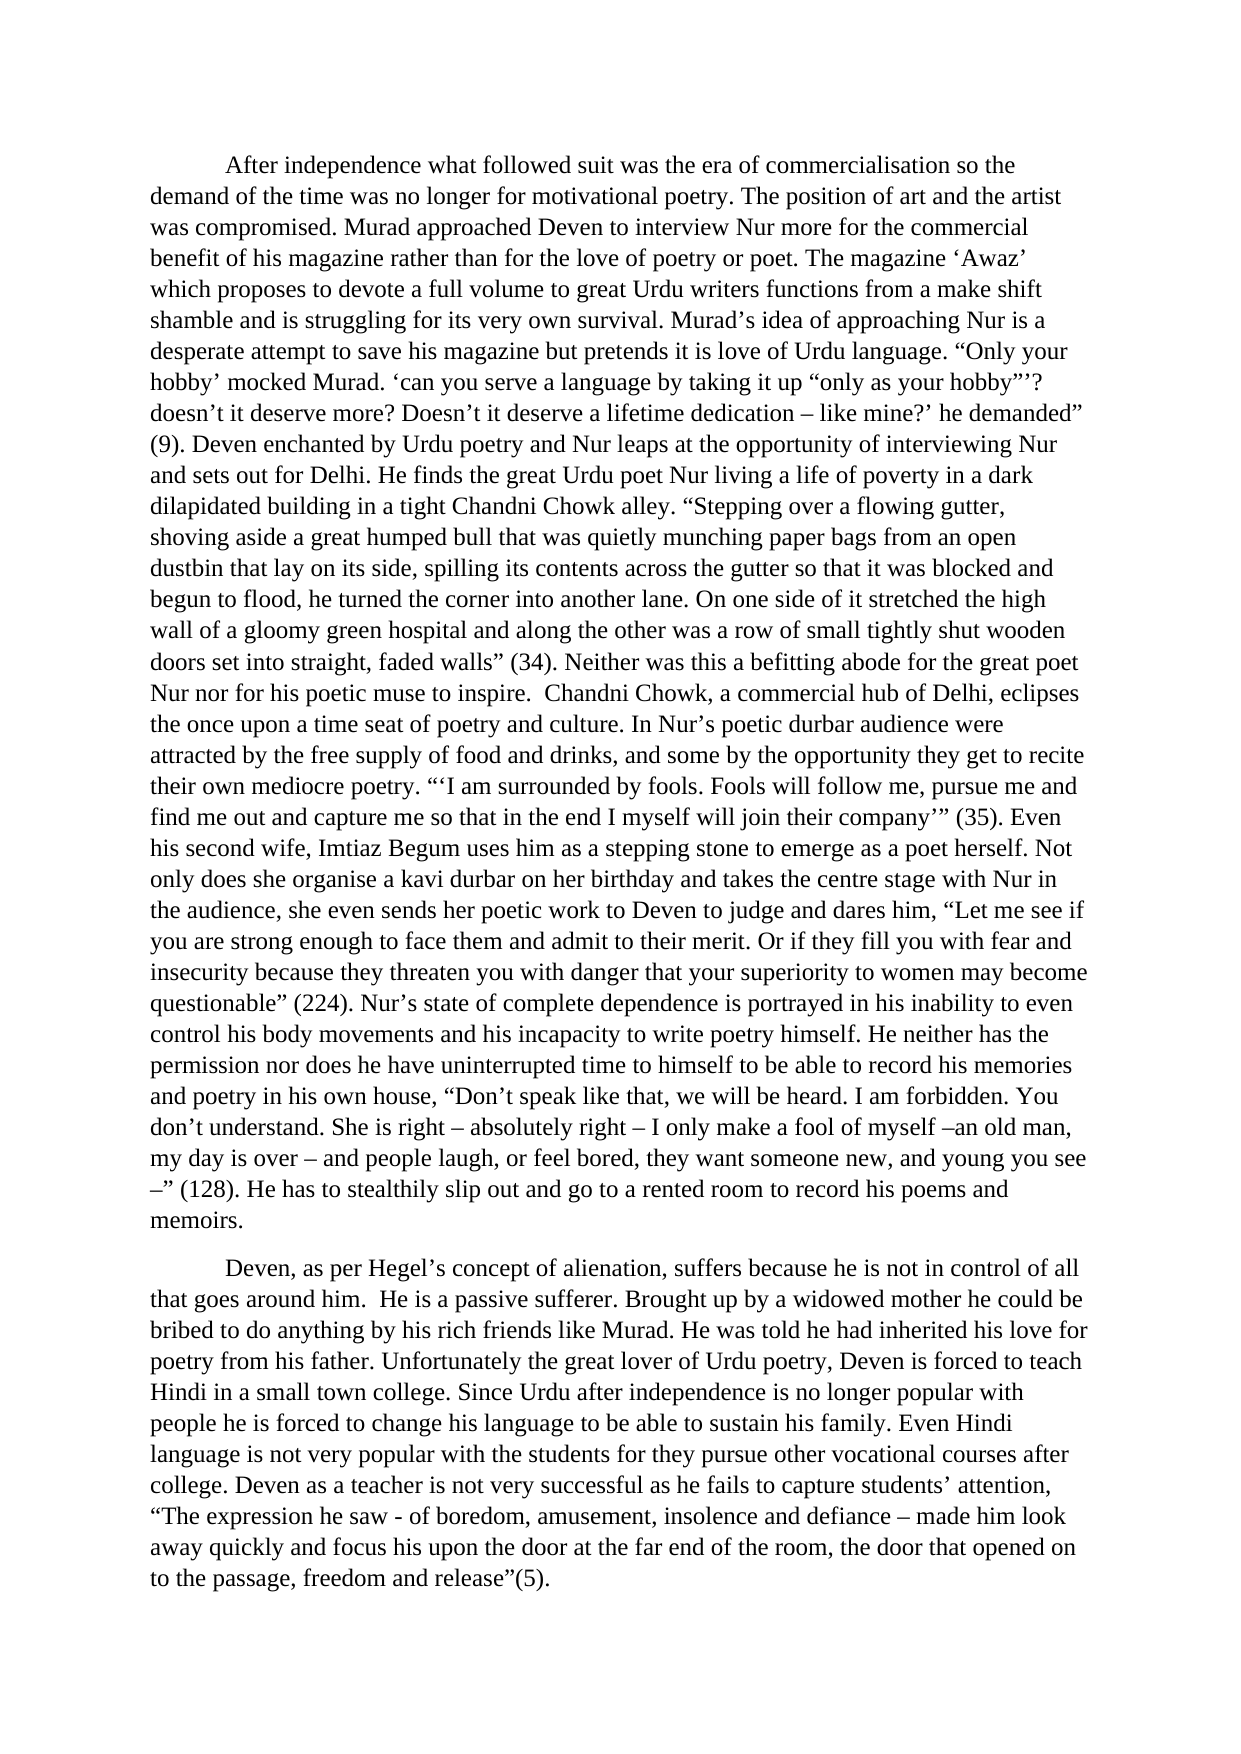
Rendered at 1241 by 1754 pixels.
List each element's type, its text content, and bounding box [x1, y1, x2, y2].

text After independence what followed suit was the era of commercialisation so the demand of the time was no longer for motivational poetry. The position of art and the artist was compromised. Murad approached Deven to interview Nur more for the commercial benefit of his magazine rather than for the love of poetry or poet. The magazine ‘Awaz’ which proposes to devote a full volume to great Urdu writers functions from a make shift shamble and is struggling for its very own survival. Murad’s idea of approaching Nur is a desperate attempt to save his magazine but pretends it is love of Urdu language. “Only your hobby’ mocked Murad. ‘can you serve a language by taking it up “only as your hobby”’? doesn’t it deserve more? Doesn’t it deserve a lifetime dedication – like mine?’ he demanded” (9). Deven enchanted by Urdu poetry and Nur leaps at the opportunity of interviewing Nur and sets out for Delhi. He finds the great Urdu poet Nur living a life of poverty in a dark dilapidated building in a tight Chandni Chowk alley. “Stepping over a flowing gutter, shoving aside a great humped bull that was quietly munching paper bags from an open dustbin that lay on its side, spilling its contents across the gutter so that it was blocked and begun to flood, he turned the corner into another lane. On one side of it stretched the high wall of a gloomy green hospital and along the other was a row of small tightly shut wooden doors set into straight, faded walls” (34). Neither was this a befitting abode for the great poet Nur nor for his poetic muse to inspire. Chandni Chowk, a commercial hub of Delhi, eclipses the once upon a time seat of poetry and culture. In Nur’s poetic durbar audience were attracted by the free supply of food and drinks, and some by the opportunity they get to recite their own mediocre poetry. “‘I am surrounded by fools. Fools will follow me, pursue me and find me out and capture me so that in the end I myself will join their company’” (35). Even his second wife, Imtiaz Begum uses him as a stepping stone to emerge as a poet herself. Not only does she organise a kavi durbar on her birthday and takes the centre stage with Nur in the audience, she even sends her poetic work to Deven to judge and dares him, “Let me see if you are strong enough to face them and admit to their merit. Or if they fill you with fear and insecurity because they threaten you with danger that your superiority to women may become questionable” (224). Nur’s state of complete dependence is portrayed in his inability to even control his body movements and his incapacity to write poetry himself. He neither has the permission nor does he have uninterrupted time to himself to be able to record his memories and poetry in his own house, “Don’t speak like that, we will be heard. I am forbidden. You don’t understand. She is right – absolutely right – I only make a fool of myself –an old man, my day is over – and people laugh, or feel bored, they want someone new, and young you see –” (128). He has to stealthily slip out and go to a rented room to record his poems and memoirs. [150, 150, 1090, 1234]
text Deven, as per Hegel’s concept of alienation, suffers because he is not in control of all that goes around him. He is a passive sufferer. Brought up by a widowed mother he could be bribed to do anything by his rich friends like Murad. He was told he had inherited his love for poetry from his father. Unfortunately the great lover of Urdu poetry, Deven is forced to teach Hindi in a small town college. Since Urdu after independence is no longer popular with people he is forced to change his language to be able to sustain his family. Even Hindi language is not very popular with the students for they pursue other vocational courses after college. Deven as a teacher is not very successful as he fails to capture students’ attention, “The expression he saw - of boredom, amusement, insolence and defiance – made him look away quickly and focus his upon the door at the far end of the room, the door that opened on to the passage, freedom and release”(5). [150, 1253, 1090, 1592]
